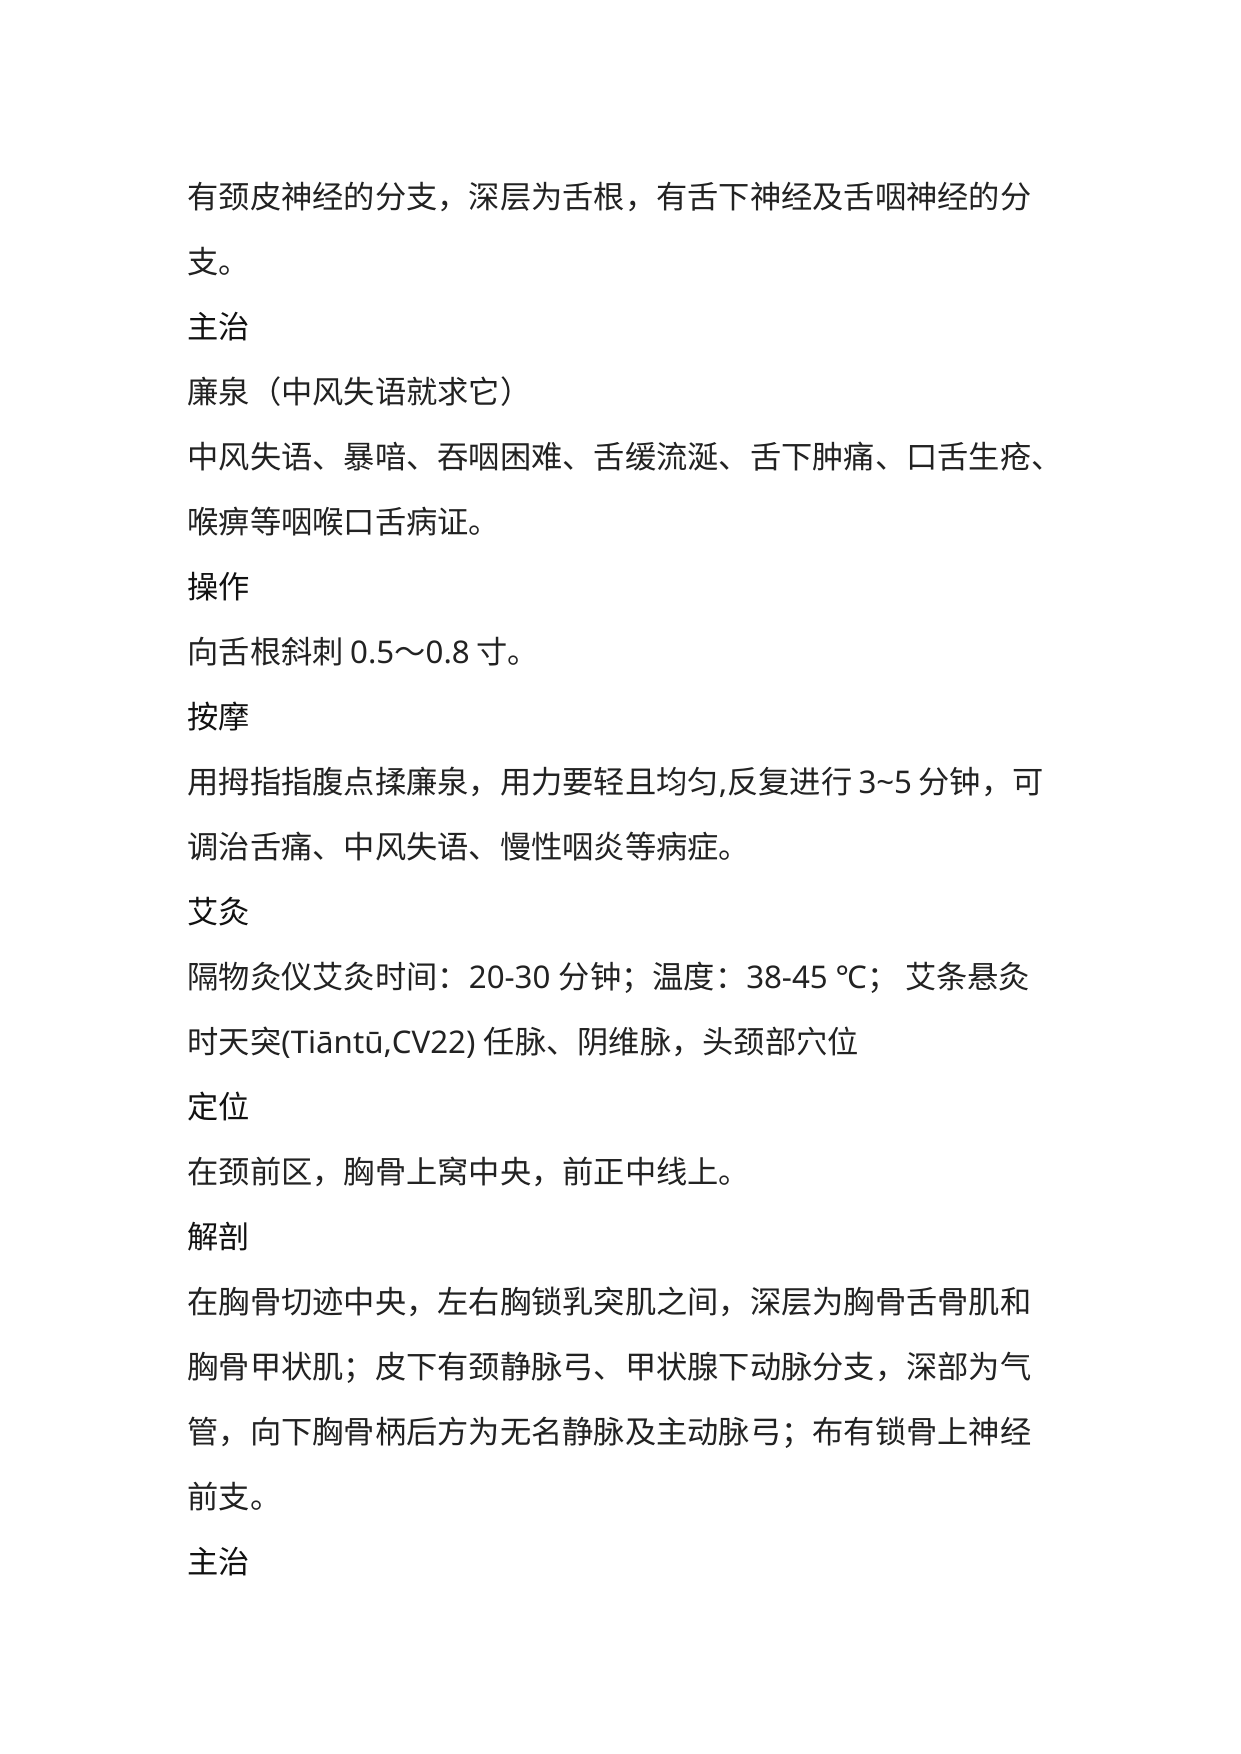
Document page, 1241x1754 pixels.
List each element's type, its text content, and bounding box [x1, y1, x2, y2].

text 用拇指指腹点揉廉泉，用力要轻且均匀,反复进行3~5分钟，可调治舌痛、中风失语、慢性咽炎等病症。 [187, 747, 1053, 877]
text 隔物灸仪艾灸时间：20-30 分钟；温度：38-45 ℃； 艾条悬灸时天突(Tiāntū,CV22) 任脉、阴维脉，头颈部穴位 [187, 942, 1053, 1072]
text 主治 [187, 1527, 1053, 1592]
text 廉泉（中风失语就求它） 中风失语、暴喑、吞咽困难、舌缓流涎、舌下肿痛、口舌生疮、喉痹等咽喉口舌病证。 [187, 357, 1053, 552]
text 在颈前区，胸骨上窝中央，前正中线上。 [187, 1137, 1053, 1202]
text 解剖 [187, 1202, 1053, 1267]
text 按摩 [187, 682, 1053, 747]
text 操作 [187, 552, 1053, 617]
text 定位 [187, 1072, 1053, 1137]
text 艾灸 [187, 877, 1053, 942]
text 向舌根斜刺0.5～0.8寸。 [187, 617, 1053, 682]
text 主治 [187, 292, 1053, 357]
text 在胸骨切迹中央，左右胸锁乳突肌之间，深层为胸骨舌骨肌和胸骨甲状肌；皮下有颈静脉弓、甲状腺下动脉分支，深部为气管，向下胸骨柄后方为无名静脉及主动脉弓；布有锁骨上神经前支。 [187, 1267, 1053, 1527]
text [187, 162, 1053, 292]
